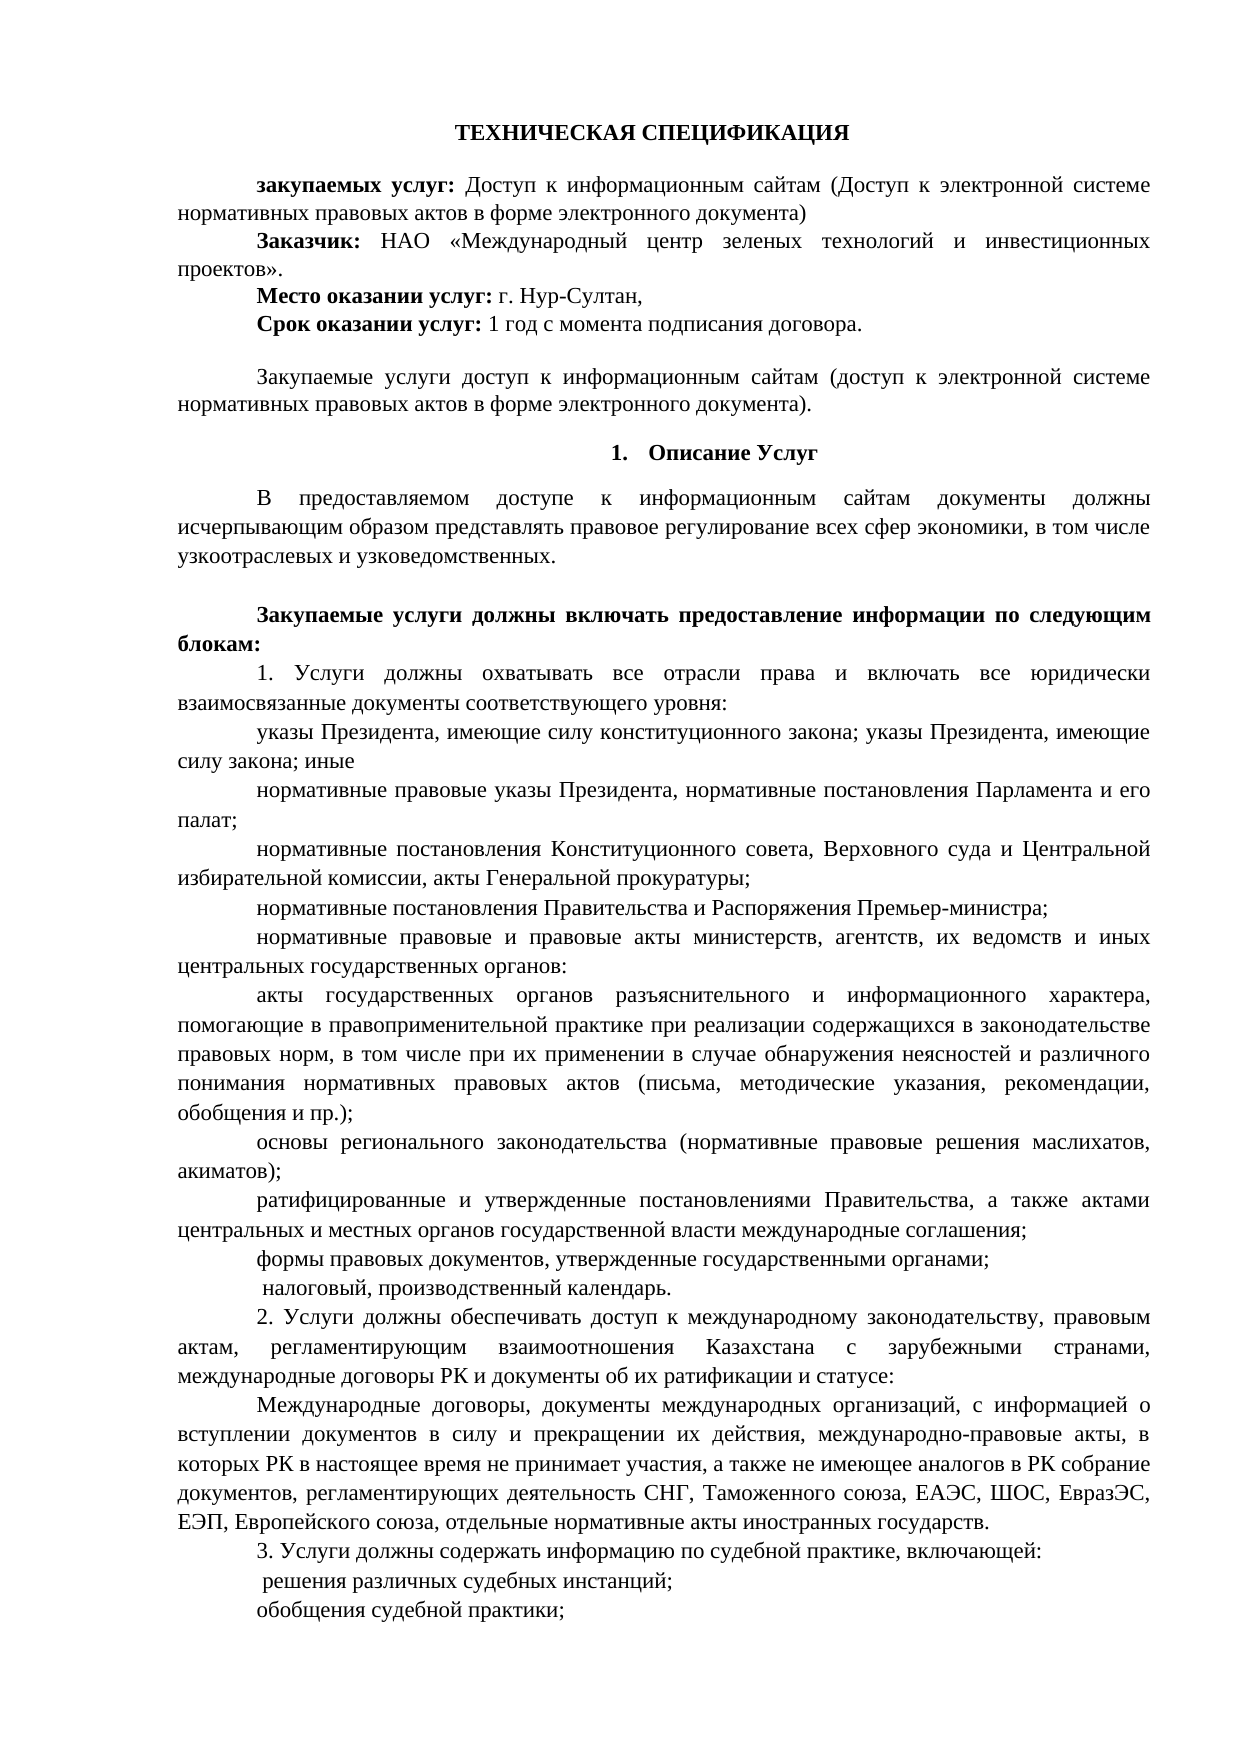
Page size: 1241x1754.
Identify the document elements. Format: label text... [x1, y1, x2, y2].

text решения различных судебных инстанций; [177, 1565, 1152, 1594]
text 1. Услуги должны охватывать все отрасли права и включать все юридически взаимосвязанные документы соответствующего уровня: [177, 657, 1152, 716]
text Закупаемые услуги доступ к информационным сайтам (доступ к электронной системе нормативных правовых актов в форме электронного документа). [177, 362, 1152, 417]
text Заказчик: НАО «Международный центр зеленых технологий и инвестиционных проектов». [177, 226, 1152, 282]
text нормативные постановления Правительства и Распоряжения Премьер-министра; [177, 892, 1152, 921]
text нормативные правовые и правовые акты министерств, агентств, их ведомств и иных центральных государственных органов: [177, 921, 1152, 979]
text нормативные правовые указы Президента, нормативные постановления Парламента и его палат; [177, 774, 1152, 833]
text 3. Услуги должны содержать информацию по судебной практике, включающей: [177, 1536, 1152, 1565]
text закупаемых услуг: Доступ к информационным сайтам (Доступ к электронной системе нормативных правовых актов в форме электронного документа) [177, 171, 1152, 226]
text Срок оказании услуг: 1 год с момента подписания договора. [177, 309, 1152, 337]
text ТЕХНИЧЕСКАЯ СПЕЦИФИКАЦИЯ [177, 118, 1127, 146]
text нормативные постановления Конституционного совета, Верховного суда и Центральной избирательной комиссии, акты Генеральной прокуратуры; [177, 833, 1152, 892]
text ратифицированные и утвержденные постановлениями Правительства, а также актами центральных и местных органов государственной власти международные соглашения; [177, 1184, 1152, 1243]
text формы правовых документов, утвержденные государственными органами; [177, 1243, 1152, 1272]
text 2. Услуги должны обеспечивать доступ к международному законодательству, правовым актам, регламентирующим взаимоотношения Казахстана с зарубежными странами, международные договоры РК и документы об их ратификации и статусе: [177, 1301, 1152, 1389]
text Международные договоры, документы международных организаций, с информацией о вступлении документов в силу и прекращении их действия, международно-правовые акты, в которых РК в настоящее время не принимает участия, а также не имеющее аналогов в РК собрание документов, регламентирующих деятельность СНГ, Таможенного союза, ЕАЭС, ШОС, ЕвразЭС, ЕЭП, Европейского союза, отдельные нормативные акты иностранных государств. [177, 1389, 1152, 1536]
text основы регионального законодательства (нормативные правовые решения маслихатов, акиматов); [177, 1126, 1152, 1184]
text Место оказании услуг: г. Нур-Султан, [177, 282, 1152, 309]
list Описание Услуг [611, 442, 1152, 465]
text В предоставляемом доступе к информационным сайтам документы должны исчерпывающим образом представлять правовое регулирование всех сфер экономики, в том числе узкоотраслевых и узковедомственных. [177, 482, 1152, 570]
text обобщения судебной практики; [177, 1594, 1152, 1623]
text акты государственных органов разъяснительного и информационного характера, помогающие в правоприменительной практике при реализации содержащихся в законодательстве правовых норм, в том числе при их применении в случае обнаружения неясностей и различного понимания нормативных правовых актов (письма, методические указания, рекомендации, обобщения и пр.); [177, 979, 1152, 1126]
text Закупаемые услуги должны включать предоставление информации по следующим блокам: [177, 599, 1152, 657]
text налоговый, производственный календарь. [177, 1272, 1152, 1301]
text указы Президента, имеющие силу конституционного закона; указы Президента, имеющие силу закона; иные [177, 716, 1152, 774]
